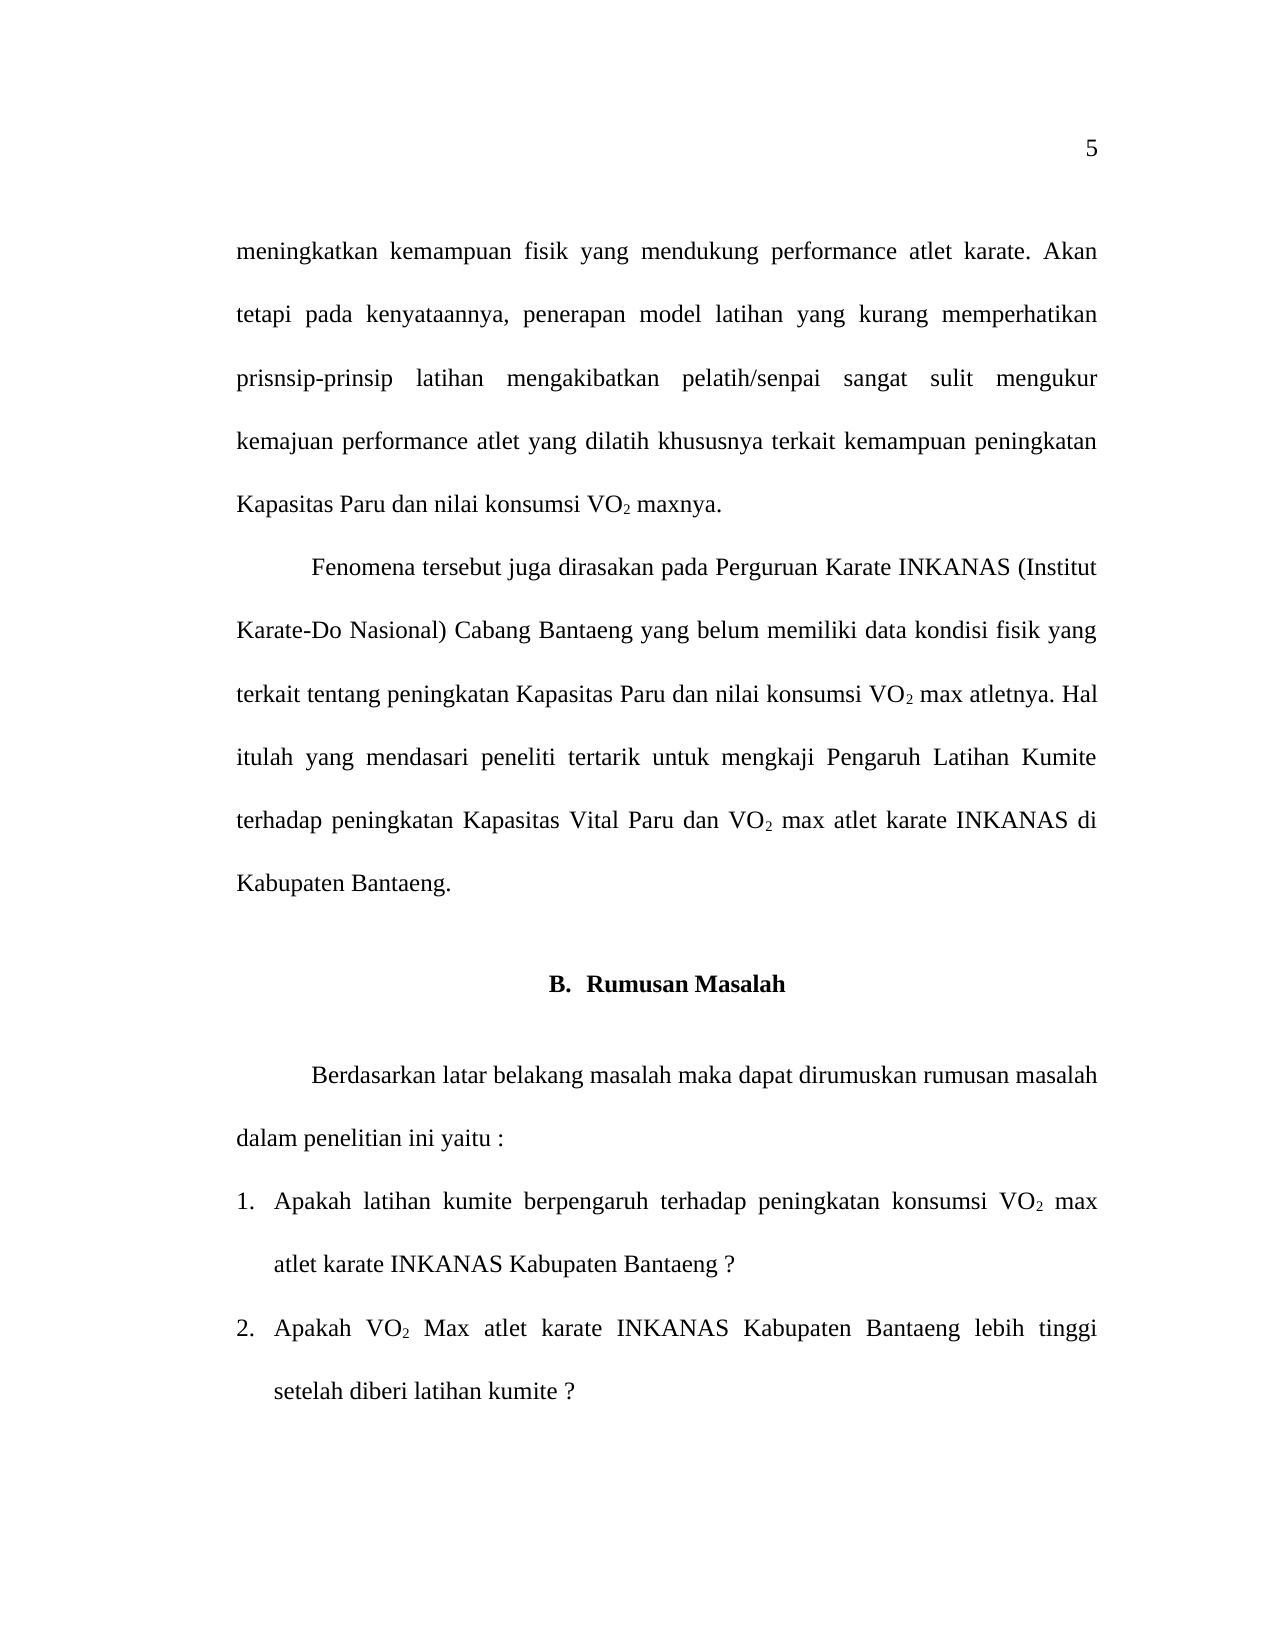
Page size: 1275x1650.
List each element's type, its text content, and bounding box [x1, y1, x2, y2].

text Fenomena tersebut juga dirasakan pada Perguruan Karate INKANAS (Institut Karate-Do Nasional) Cabang Bantaeng yang belum memiliki data kondisi fisik yang terkait tentang peningkatan Kapasitas Paru dan nilai konsumsi VO2 max atletnya. Hal itulah yang mendasari peneliti tertarik untuk mengkaji Pengaruh Latihan Kumite terhadap peningkatan Kapasitas Vital Paru dan VO2 max atlet karate INKANAS di Kabupaten Bantaeng. [236, 552, 1098, 897]
list Apakah VO2 Max atlet karate INKANAS Kabupaten Bantaeng lebih tinggi setelah diberi latihan kumite ? [236, 1313, 1098, 1404]
list Rumusan Masalah [236, 969, 1098, 997]
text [236, 236, 1098, 518]
list Apakah latihan kumite berpengaruh terhadap peningkatan konsumsi VO2 max atlet karate INKANAS Kabupaten Bantaeng ? [236, 1186, 1098, 1278]
text Berdasarkan latar belakang masalah maka dapat dirumuskan rumusan masalah dalam penelitian ini yaitu : [236, 1060, 1098, 1152]
